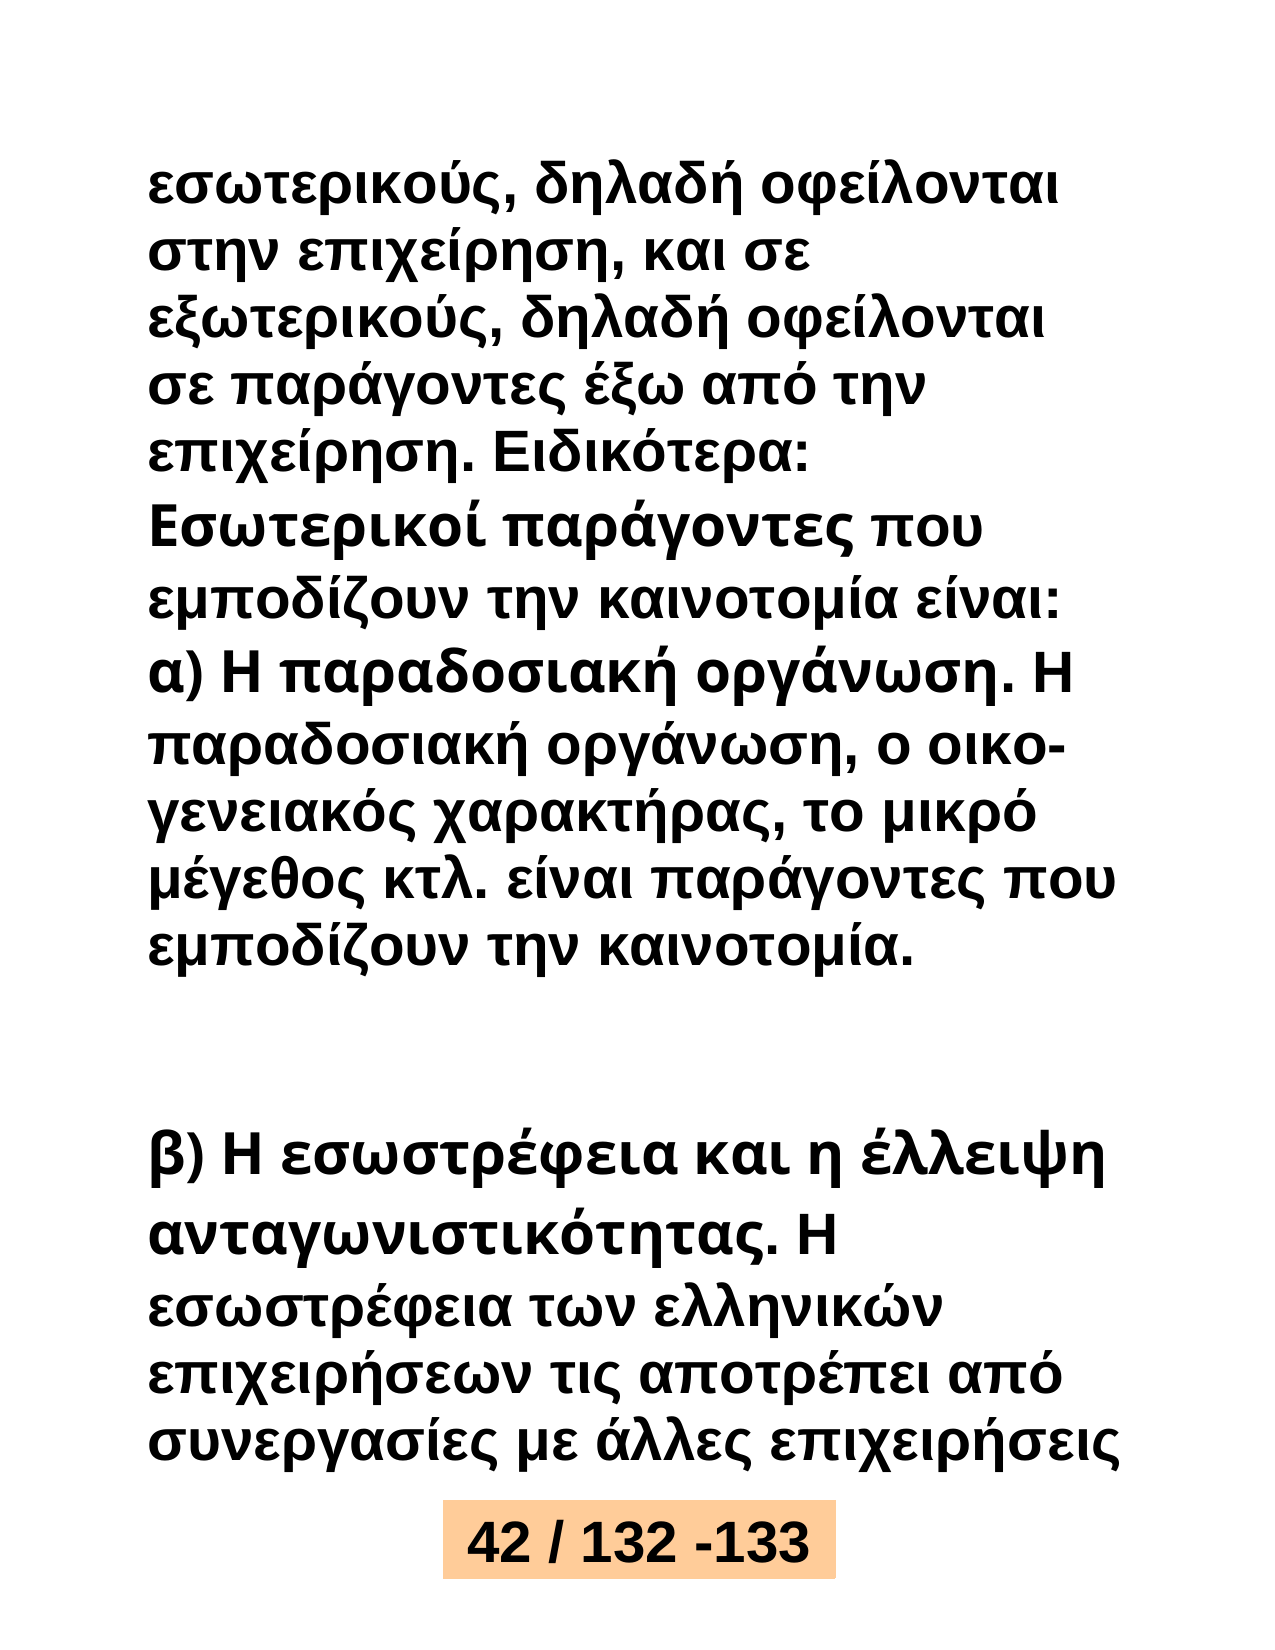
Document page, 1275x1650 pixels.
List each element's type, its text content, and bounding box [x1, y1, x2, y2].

text α) Η παραδοσιακή οργάνωση. Η παραδοσιακή οργάνωση, ο οικο-γενειακός χαρακτήρας, το μικρό μέγεθος κτλ. είναι παράγοντες που εμποδίζουν την καινοτομία. [147, 630, 1127, 978]
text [147, 148, 1127, 484]
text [147, 1112, 1127, 1473]
text Εσωτερικοί παράγοντες που εμποδίζουν την καινοτομία είναι: [147, 484, 1127, 630]
